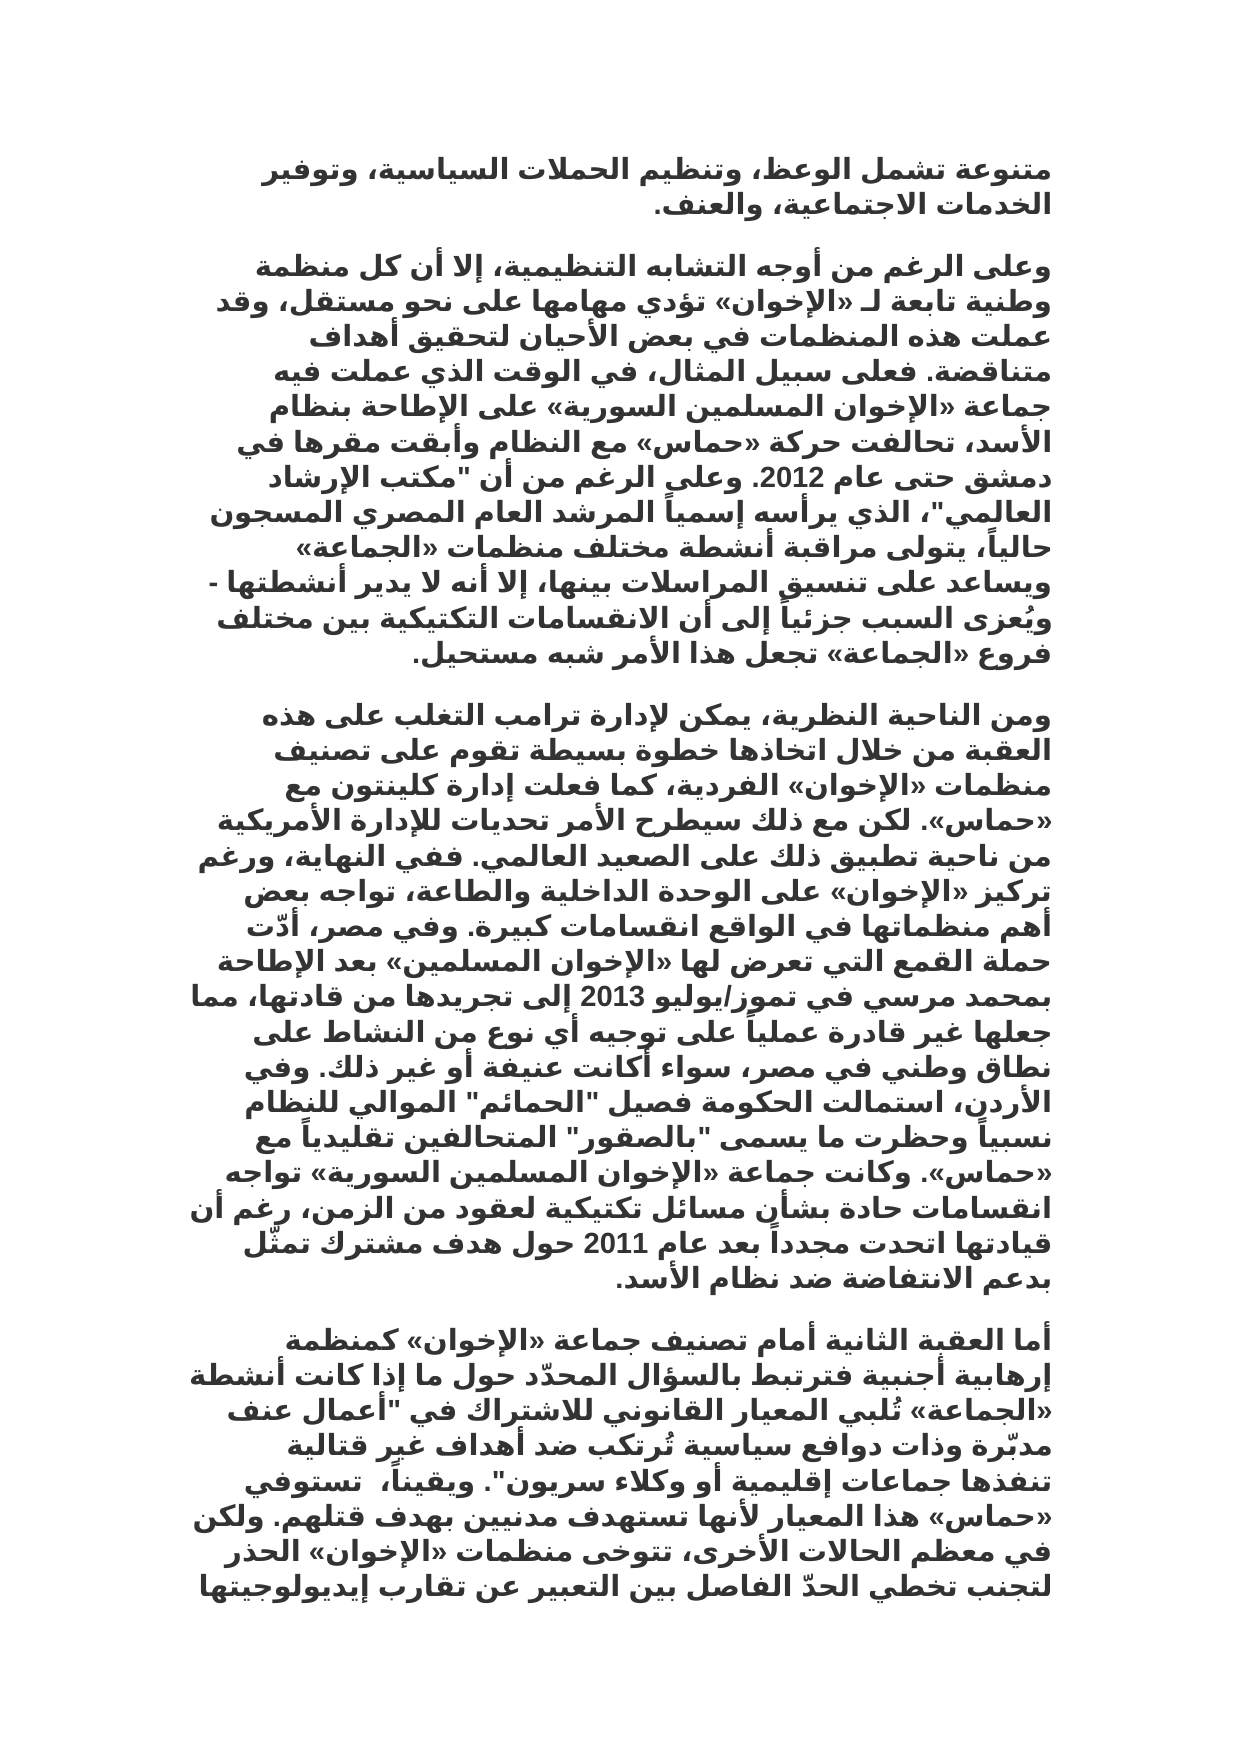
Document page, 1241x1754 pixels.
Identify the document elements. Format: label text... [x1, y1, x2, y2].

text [187, 150, 1053, 220]
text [187, 1321, 1053, 1603]
text وعلى الرغم من أوجه التشابه التنظيمية، إلا أن كل منظمة وطنية تابعة لـ «الإخوان» تؤدي مهامها على نحو مستقل، وقد عملت هذه المنظمات في بعض الأحيان لتحقيق أهداف متناقضة. فعلى سبيل المثال، في الوقت الذي عملت فيه جماعة «الإخوان المسلمين السورية» على الإطاحة بنظام الأسد، تحالفت حركة «حماس» مع النظام وأبقت مقرها في دمشق حتى عام 2012. وعلى الرغم من أن "مكتب الإرشاد العالمي"، الذي يرأسه إسمياً المرشد العام المصري المسجون حالياً، يتولى مراقبة أنشطة مختلف منظمات «الجماعة» ويساعد على تنسيق المراسلات بينها، إلا أنه لا يدير أنشطتها - ويُعزى السبب جزئياً إلى أن الانقسامات التكتيكية بين مختلف فروع «الجماعة» تجعل هذا الأمر شبه مستحيل. [187, 247, 1053, 669]
text ومن الناحية النظرية، يمكن لإدارة ترامب التغلب على هذه العقبة من خلال اتخاذها خطوة بسيطة تقوم على تصنيف منظمات «الإخوان» الفردية، كما فعلت إدارة كلينتون مع «حماس». لكن مع ذلك سيطرح الأمر تحديات للإدارة الأمريكية من ناحية تطبيق ذلك على الصعيد العالمي. ففي النهاية، ورغم تركيز «الإخوان» على الوحدة الداخلية والطاعة، تواجه بعض أهم منظماتها في الواقع انقسامات كبيرة. وفي مصر، أدّت حملة القمع التي تعرض لها «الإخوان المسلمين» بعد الإطاحة بمحمد مرسي في تموز/يوليو 2013 إلى تجريدها من قادتها، مما جعلها غير قادرة عملياً على توجيه أي نوع من النشاط على نطاق وطني في مصر، سواء أكانت عنيفة أو غير ذلك. وفي الأردن، استمالت الحكومة فصيل "الحمائم" الموالي للنظام نسبياً وحظرت ما يسمى "بالصقور" المتحالفين تقليدياً مع «حماس». وكانت جماعة «الإخوان المسلمين السورية» تواجه انقسامات حادة بشأن مسائل تكتيكية لعقود من الزمن، رغم أن قيادتها اتحدت مجدداً بعد عام 2011 حول هدف مشترك تمثّل بدعم الانتفاضة ضد نظام الأسد. [187, 696, 1053, 1294]
